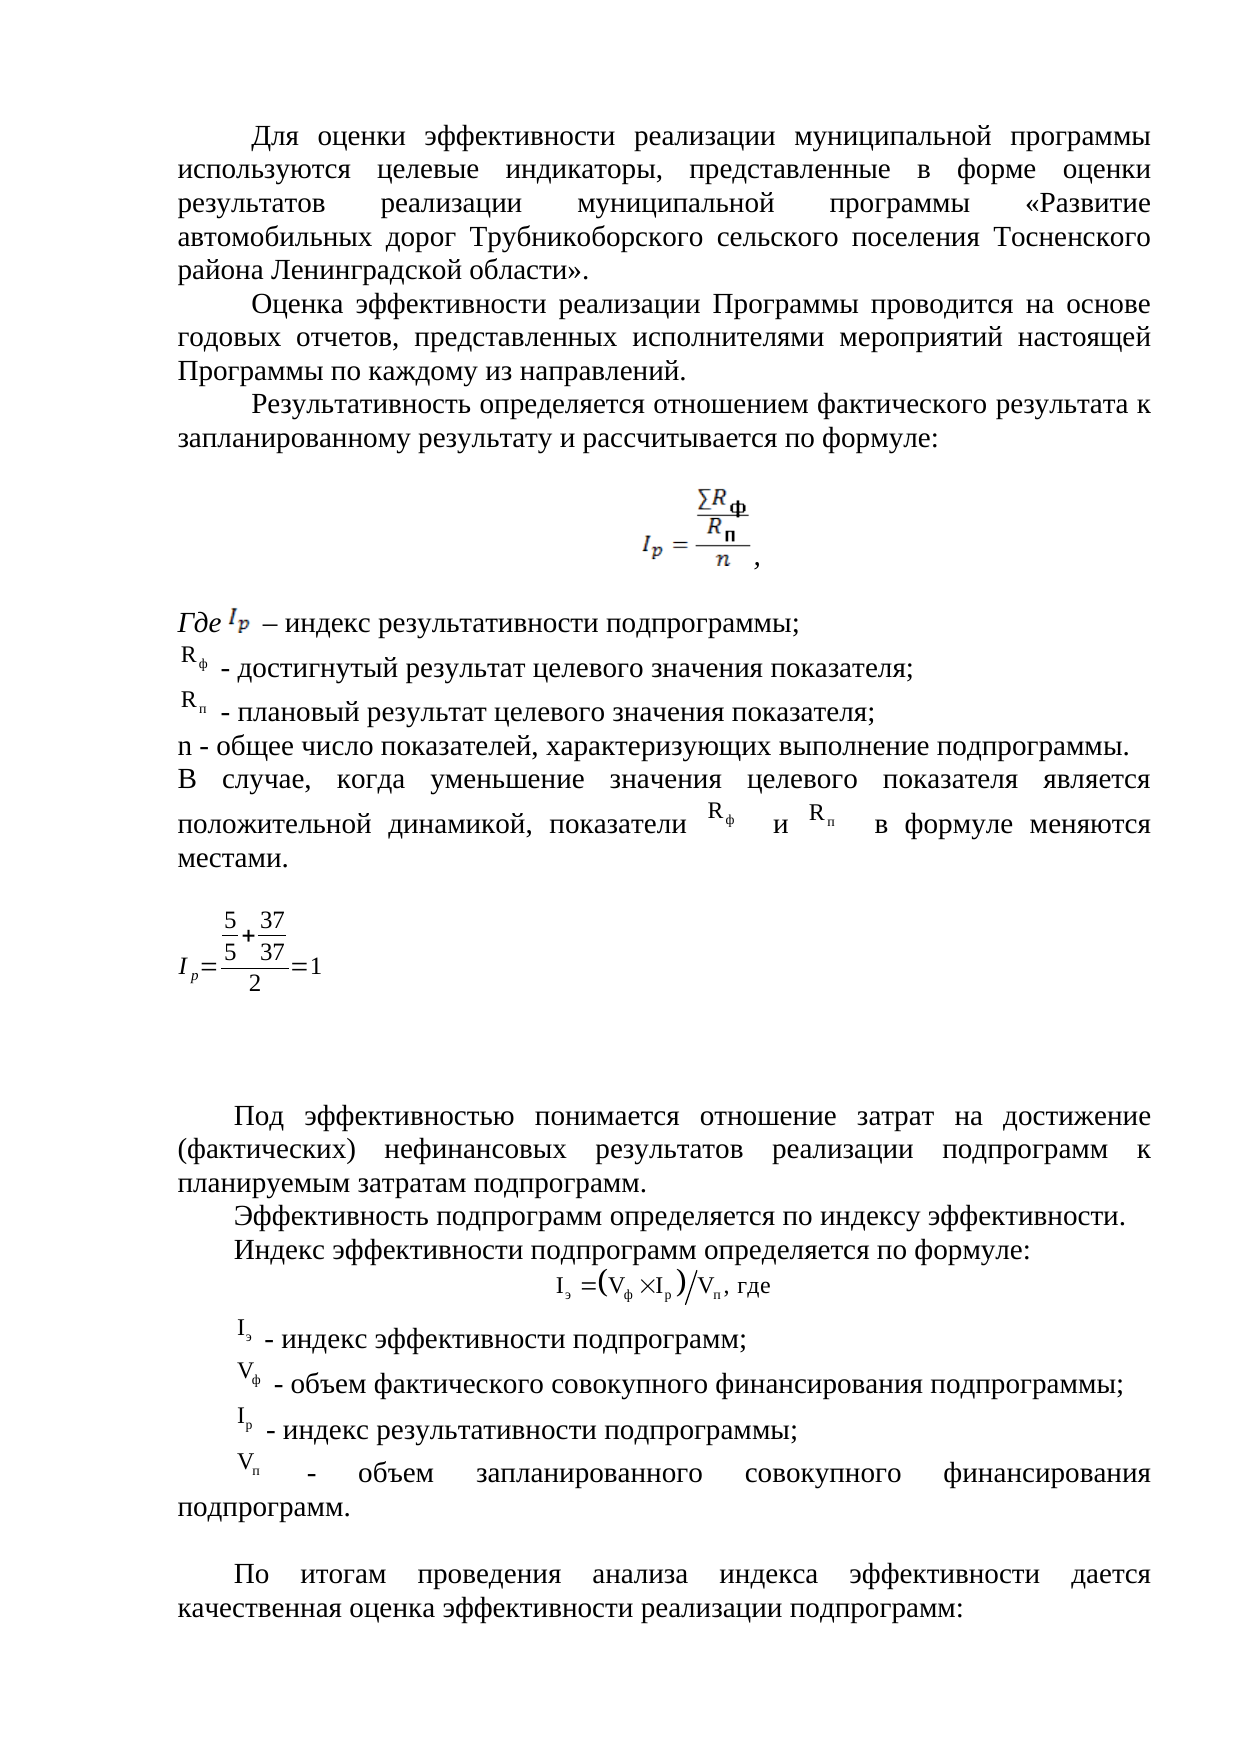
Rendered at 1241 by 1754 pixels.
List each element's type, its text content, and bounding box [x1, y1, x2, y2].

text Для оценки эффективности реализации муниципальной программы используются целевые индикаторы, представленные в форме оценки результатов реализации муниципальной программы «Развитие автомобильных дорог Трубникоборского сельского поселения Тосненского района Ленинградской области». [177, 118, 1152, 286]
text - объем фактического совокупного финансирования подпрограммы; [177, 1355, 1152, 1400]
text Где – индекс результативности подпрограммы; [177, 605, 1152, 638]
text , [177, 487, 1152, 571]
text - объем запланированного совокупного финансирования подпрограмм. [177, 1445, 1152, 1523]
text Индекс эффективности подпрограмм определяется по формуле: [177, 1232, 1152, 1266]
text Результативность определяется отношением фактического результата к запланированному результату и рассчитывается по формуле: [177, 386, 1152, 453]
text Эффективность подпрограмм определяется по индексу эффективности. [177, 1198, 1152, 1232]
text В случае, когда уменьшение значения целевого показателя является положительной динамикой, показатели и в формуле меняются местами. [177, 761, 1152, 873]
text - плановый результат целевого значения показателя; [177, 684, 1152, 728]
text - индекс эффективности подпрограмм; [177, 1311, 1152, 1355]
text - достигнутый результат целевого значения показателя; [177, 638, 1152, 684]
text - индекс результативности подпрограммы; [177, 1400, 1152, 1445]
picture [642, 487, 754, 566]
picture [228, 605, 256, 633]
text n - общее число показателей, характеризующих выполнение подпрограммы. [177, 728, 1152, 761]
text Под эффективностью понимается отношение затрат на достижение (фактических) нефинансовых результатов реализации подпрограмм к планируемым затратам подпрограмм. [177, 1098, 1152, 1198]
text Оценка эффективности реализации Программы проводится на основе годовых отчетов, представленных исполнителями мероприятий настоящей Программы по каждому из направлений. [177, 286, 1152, 386]
text По итогам проведения анализа индекса эффективности дается качественная оценка эффективности реализации подпрограмм: [177, 1556, 1152, 1623]
